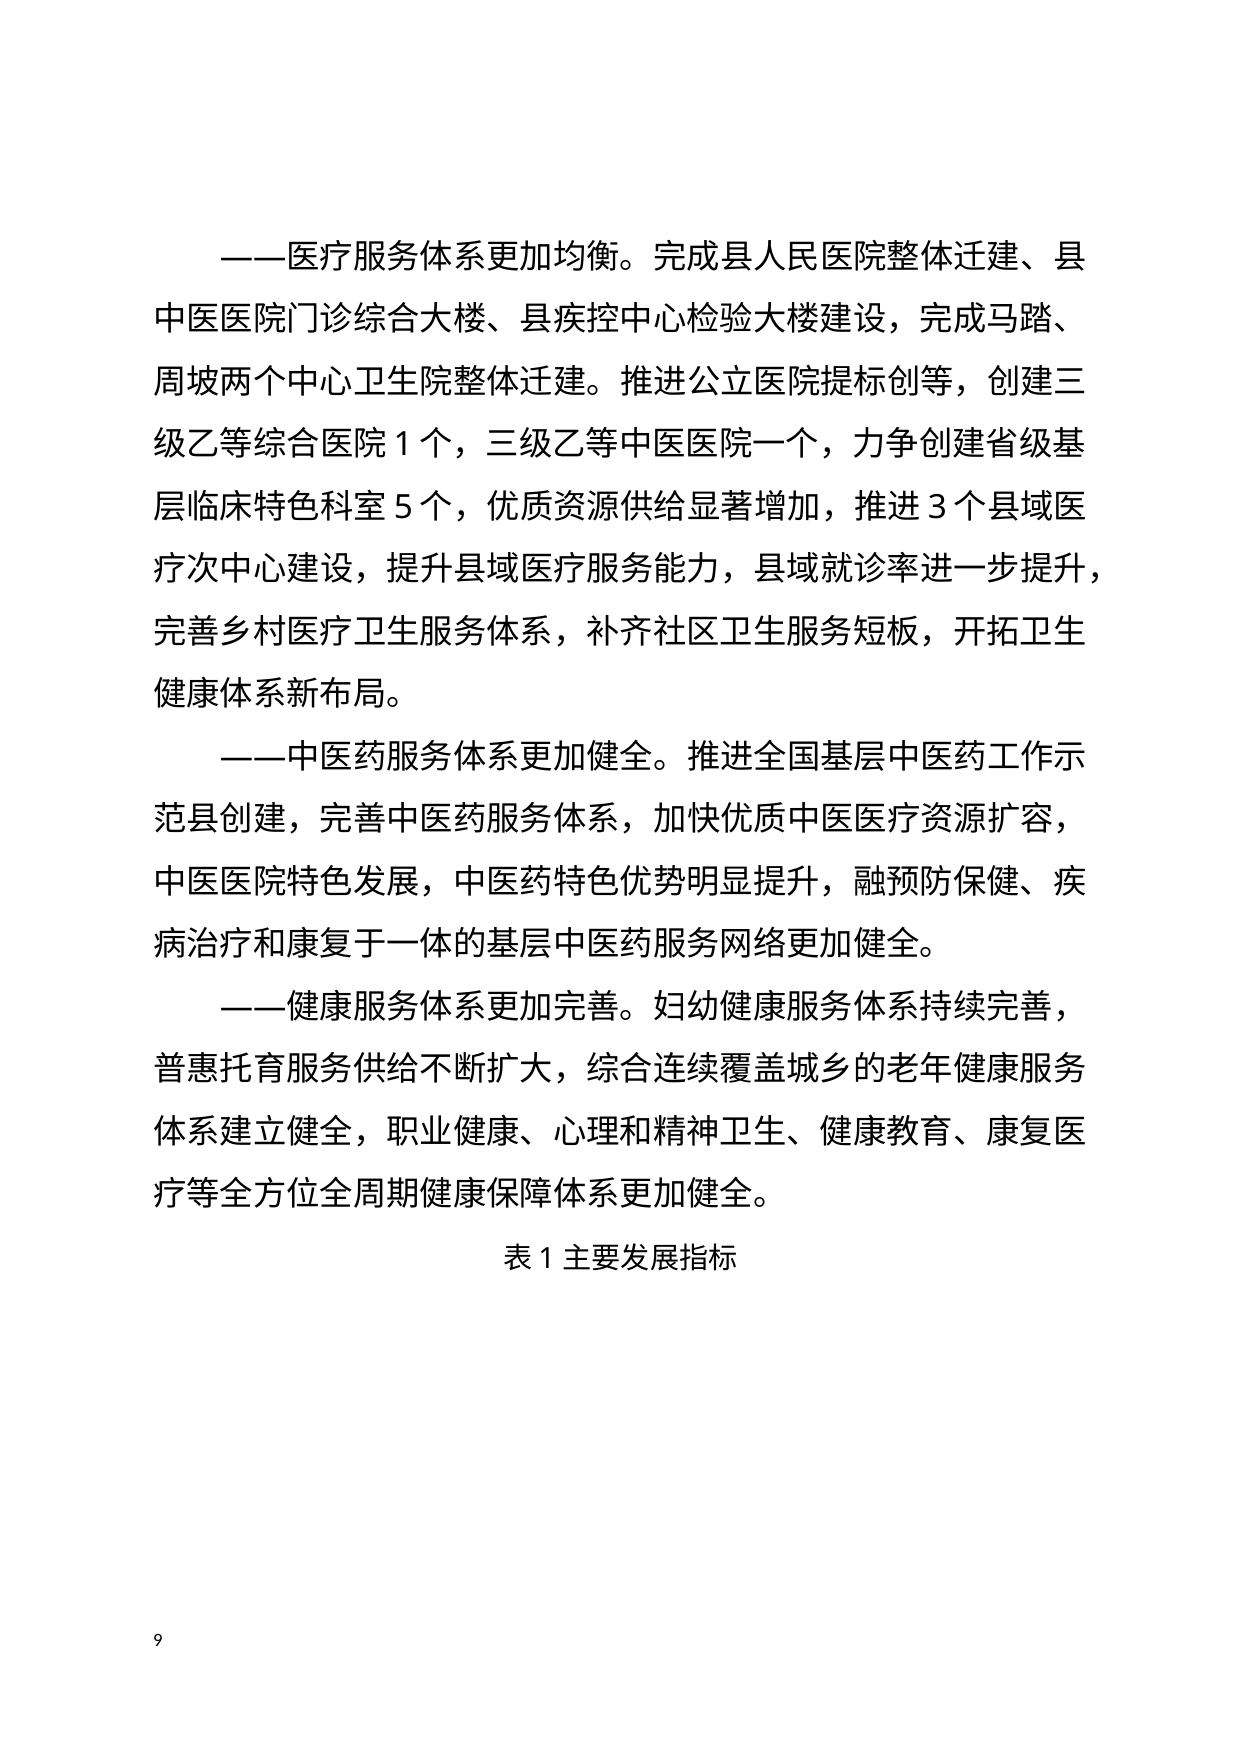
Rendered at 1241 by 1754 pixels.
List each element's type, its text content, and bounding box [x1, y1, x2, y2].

text 表1 主要发展指标 [153, 1218, 1087, 1281]
text ——健康服务体系更加完善。妇幼健康服务体系持续完善，普惠托育服务供给不断扩大，综合连续覆盖城乡的老年健康服务体系建立健全，职业健康、心理和精神卫生、健康教育、康复医疗等全方位全周期健康保障体系更加健全。 [153, 968, 1087, 1218]
text ——医疗服务体系更加均衡。完成县人民医院整体迁建、县中医医院门诊综合大楼、县疾控中心检验大楼建设，完成马踏、周坡两个中心卫生院整体迁建。推进公立医院提标创等，创建三级乙等综合医院1个，三级乙等中医医院一个，力争创建省级基层临床特色科室5个，优质资源供给显著增加，推进3个县域医疗次中心建设，提升县域医疗服务能力，县域就诊率进一步提升，完善乡村医疗卫生服务体系，补齐社区卫生服务短板，开拓卫生健康体系新布局。 [153, 218, 1087, 718]
text ——中医药服务体系更加健全。推进全国基层中医药工作示范县创建，完善中医药服务体系，加快优质中医医疗资源扩容，中医医院特色发展，中医药特色优势明显提升，融预防保健、疾病治疗和康复于一体的基层中医药服务网络更加健全。 [153, 718, 1087, 968]
